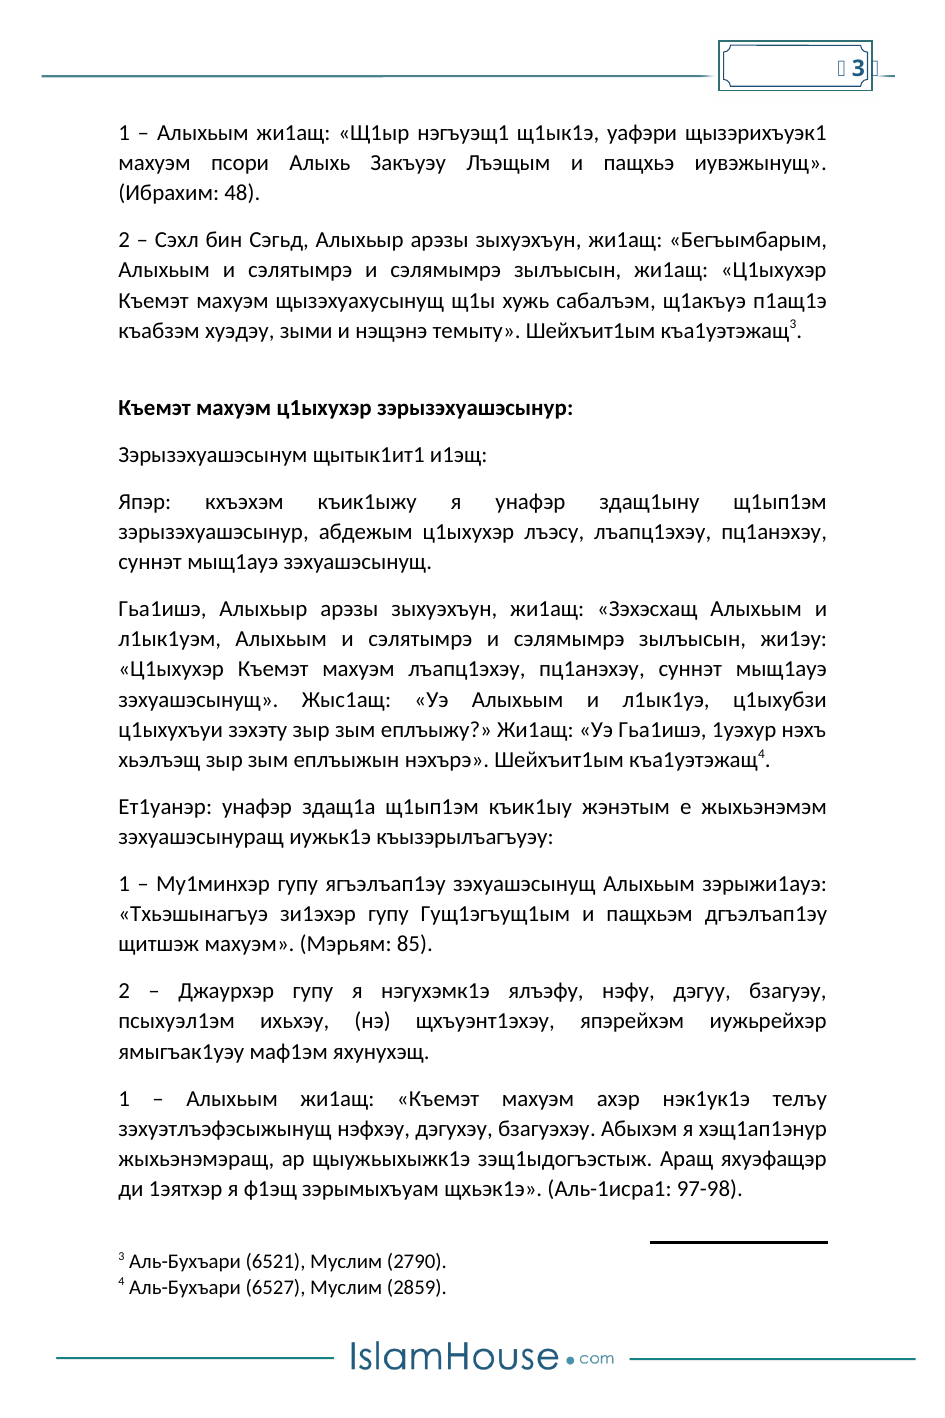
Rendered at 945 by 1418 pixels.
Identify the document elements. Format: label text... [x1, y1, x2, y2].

text Зэрызэхуашэсынум щытык1ит1 и1эщ: [118, 440, 827, 468]
text 1 – Му1минхэр гупу ягъэлъап1эу зэхуашэсынущ Алыхьым зэрыжи1ауэ: «Тхьэшынагъуэ зи1эхэр гупу Гущ1эгъущ1ым и пащхьэм дгъэлъап1эу щитшэж махуэм». (Мэрьям: 85). [118, 869, 827, 958]
text Гьа1ишэ, Алыхьыр арэзы зыхуэхъун, жи1ащ: «Зэхэсхащ Алыхьым и л1ык1уэм, Алыхьым и сэлятымрэ и сэлямымрэ зылъысын, жи1эу: «Ц1ыхухэр Къемэт махуэм лъапц1эхэу, пц1анэхэу, суннэт мыщ1ауэ зэхуашэсынущ». Жыс1ащ: «Уэ Алыхьым и л1ык1уэ, ц1ыхубзи ц1ыхухъуи зэхэту зыр зым еплъыжу?» Жи1ащ: «Уэ Гьа1ишэ, 1уэхур нэхъ хьэлъэщ зыр зым еплъыжын нэхърэ». Шейхъит1ым къа1уэтэжащ. [118, 594, 827, 773]
text 1 – Алыхьым жи1ащ: «Щ1ыр нэгъуэщ1 щ1ык1э, уафэри щызэрихъуэк1 махуэм псори Алыхь Закъуэу Лъэщым и пащхьэ иувэжынущ». (Ибрахим: 48). [118, 118, 827, 207]
text 1 – Алыхьым жи1ащ: «Къемэт махуэм ахэр нэк1ук1э телъу зэхуэтлъэфэсыжынущ нэфхэу, дэгухэу, бзагуэхэу. Абыхэм я хэщ1ап1энур жыхьэнэмэращ, ар щыужьыхыжк1э зэщ1ыдогъэстыж. Аращ яхуэфащэр ди 1эятхэр я ф1эщ зэрымыхъуам щхьэк1э». (Аль-1исра1: 97-98). [118, 1084, 827, 1202]
text 2 – Джаурхэр гупу я нэгухэмк1э ялъэфу, нэфу, дэгуу, бзагуэу, псыхуэл1эм ихьхэу, (нэ) щхъуэнт1эхэу, япэрейхэм иужьрейхэр ямыгъак1уэу маф1эм яхунухэщ. [118, 976, 827, 1065]
text Къемэт махуэм ц1ыхухэр зэрызэхуашэсынур: [118, 393, 827, 421]
picture [342, 1336, 916, 1377]
text Япэр: кхъэхэм къик1ыжу я унафэр здащ1ыну щ1ып1эм зэрызэхуашэсынур, абдежым ц1ыхухэр лъэсу, лъапц1эхэу, пц1анэхэу, суннэт мыщ1ауэ зэхуашэсынущ. [118, 487, 827, 575]
text Ет1уанэр: унафэр здащ1а щ1ып1эм къик1ыу жэнэтым е жыхьэнэмэм зэхуашэсынуращ иужьк1э къызэрылъагъуэу: [118, 792, 827, 850]
text 2 – Сэхл бин Сэгьд, Алыхьыр арэзы зыхуэхъун, жи1ащ: «Бегъымбарым, Алыхьым и сэлятымрэ и сэлямымрэ зылъысын, жи1ащ: «Ц1ыхухэр Къемэт махуэм щызэхуахусынущ щ1ы хужь сабалъэм, щ1акъуэ п1ащ1э къабзэм хуэдэу, зыми и нэщэнэ темыту». Шейхъит1ым къа1уэтэжащ. [118, 225, 827, 344]
picture [48, 1335, 334, 1376]
